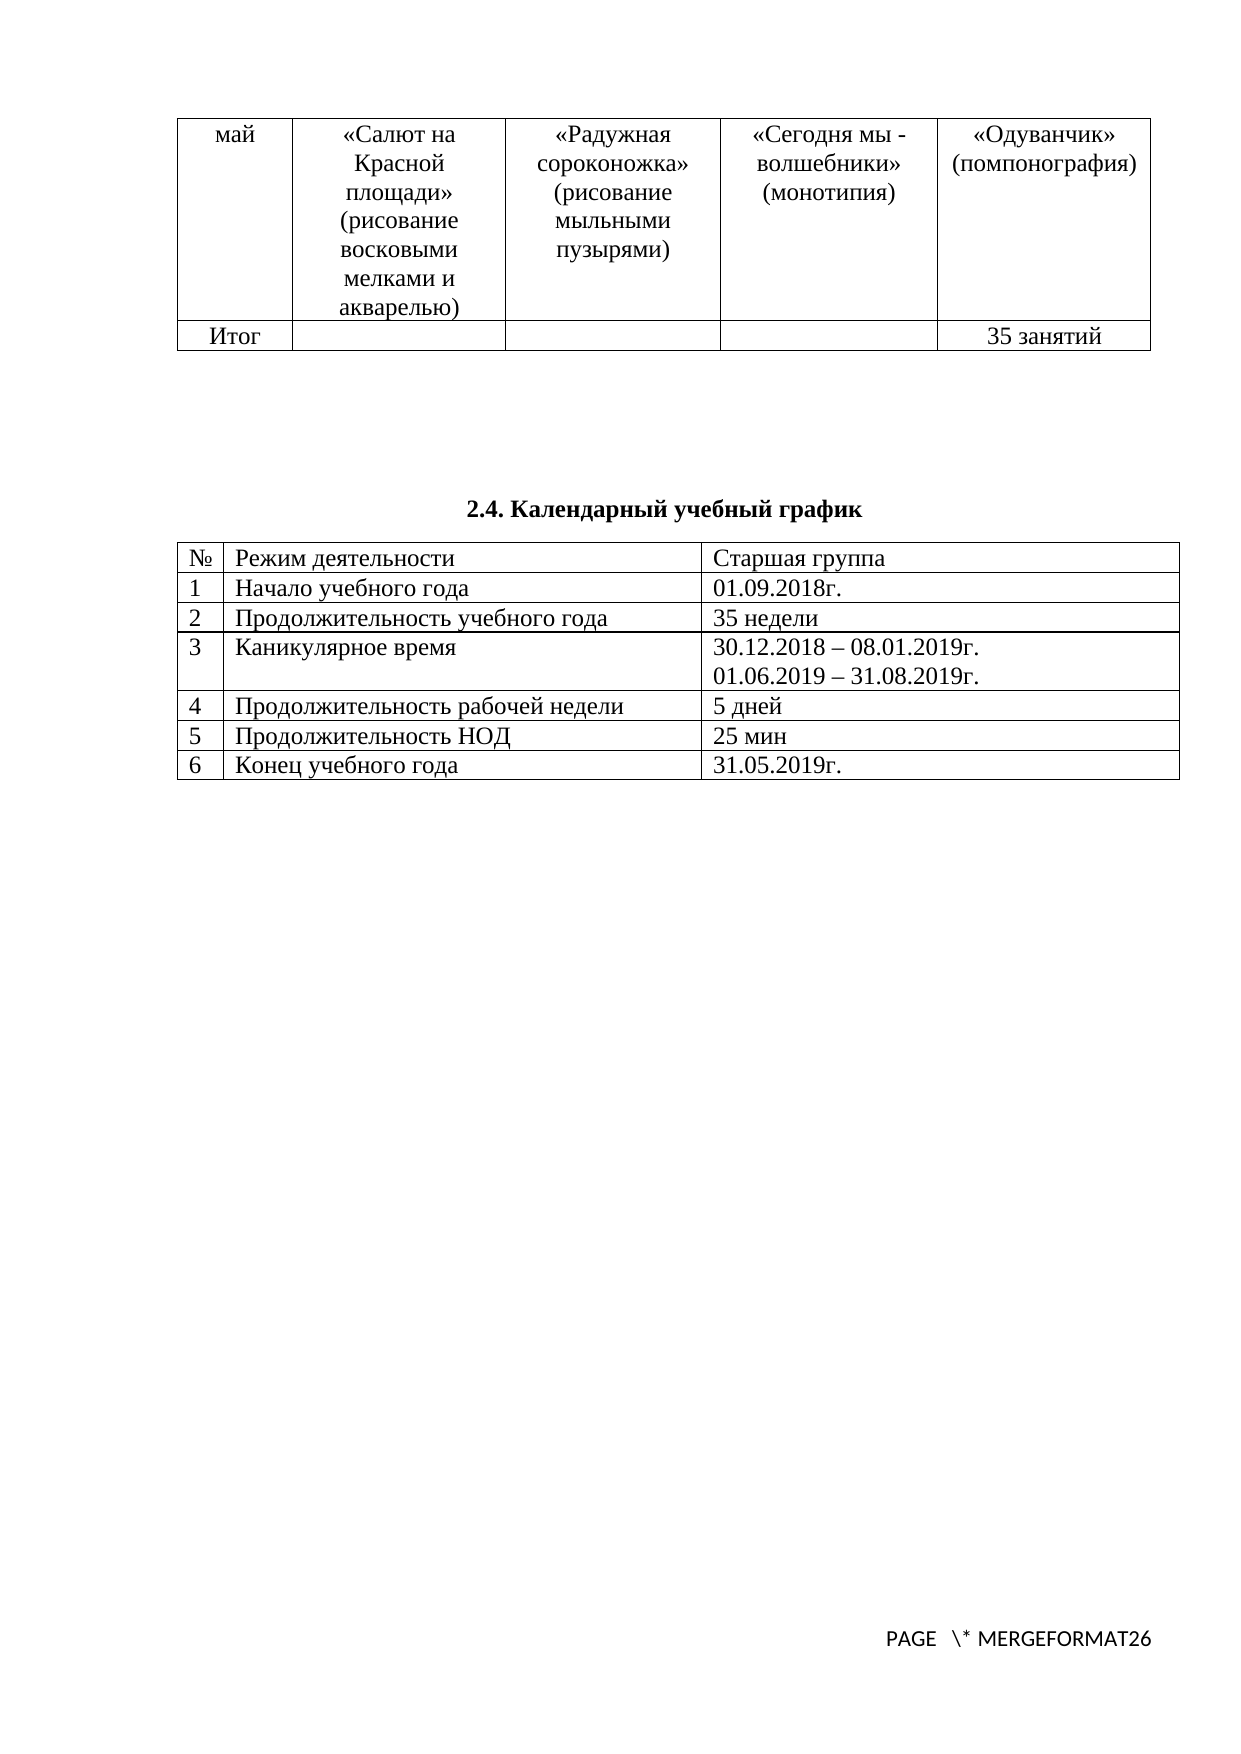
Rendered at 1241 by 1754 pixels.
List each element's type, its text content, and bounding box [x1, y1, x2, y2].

table_cell 4 [178, 691, 223, 720]
table_cell 1 [178, 573, 223, 602]
table_cell Продолжительность НОД [224, 721, 701, 749]
table_cell 5 дней [702, 691, 1179, 720]
table_cell 35 занятий [938, 321, 1150, 350]
table_cell 35 недели [702, 603, 1179, 631]
table_header Старшая группа [702, 543, 1179, 572]
table_cell [721, 321, 937, 350]
table_cell [293, 321, 505, 350]
table_cell 25 мин [702, 721, 1179, 749]
table_cell Продолжительность учебного года [224, 603, 701, 631]
table_cell 5 [178, 721, 223, 749]
table_header № [178, 543, 223, 572]
table_header Режим деятельности [224, 543, 701, 572]
table_cell 31.05.2019г. [702, 751, 1179, 779]
table_cell 3 [178, 633, 223, 690]
table_cell «Сегодня мы - волшебники» (монотипия) [721, 119, 937, 320]
table_cell Начало учебного года [224, 573, 701, 602]
table_cell [506, 321, 720, 350]
table_cell Итог [178, 321, 292, 350]
table_cell 01.09.2018г. [702, 573, 1179, 602]
text 2.4. Календарный учебный график [177, 494, 1152, 523]
table_cell Конец учебного года [224, 751, 701, 779]
table_cell Продолжительность рабочей недели [224, 691, 701, 720]
table_cell «Салют на Красной площади» (рисование восковыми мелками и акварелью) [293, 119, 505, 320]
table_cell 2 [178, 603, 223, 631]
table_cell «Одуванчик» (помпонография) [938, 119, 1150, 320]
table_cell Каникулярное время [224, 633, 701, 690]
table_cell «Радужная сороконожка» (рисование мыльными пузырями) [506, 119, 720, 320]
table_cell май [178, 119, 292, 320]
table_cell 6 [178, 751, 223, 779]
table_cell 30.12.2018 – 08.01.2019г. 01.06.2019 – 31.08.2019г. [702, 633, 1179, 690]
